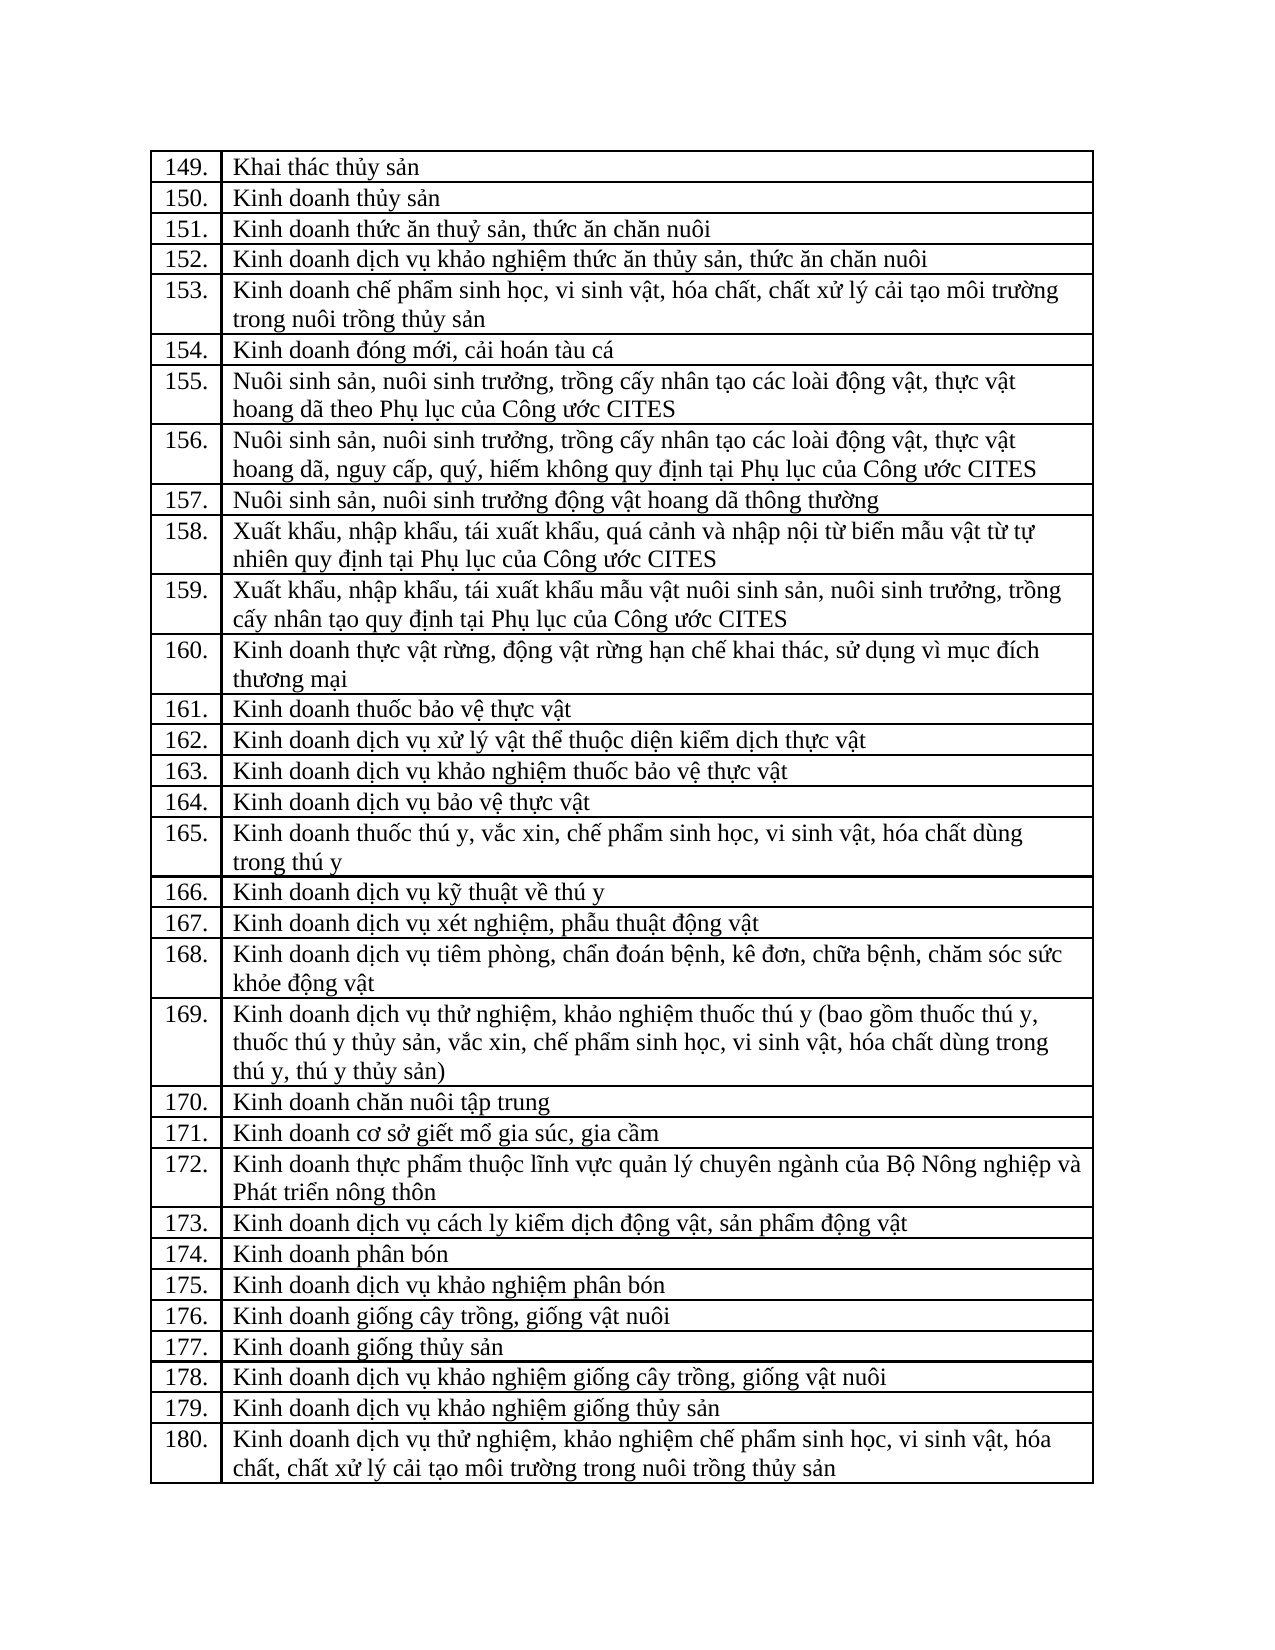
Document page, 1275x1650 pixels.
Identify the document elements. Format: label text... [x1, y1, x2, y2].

table_cell Kinh doanh giống thủy sản [223, 1332, 1092, 1360]
table_cell Kinh doanh thủy sản [223, 183, 1092, 212]
table_cell Nuôi sinh sản, nuôi sinh trưởng, trồng cấy nhân tạo các loài động vật, thực vật hoang dã, nguy cấp, quý, hiếm không quy định tại Phụ lục của Công ước CITES [223, 425, 1092, 483]
table_cell Kinh doanh giống cây trồng, giống vật nuôi [223, 1301, 1092, 1329]
table_cell Xuất khẩu, nhập khẩu, tái xuất khẩu mẫu vật nuôi sinh sản, nuôi sinh trưởng, trồng cấy nhân tạo quy định tại Phụ lục của Công ước CITES [223, 575, 1092, 633]
table_cell Kinh doanh dịch vụ khảo nghiệm phân bón [223, 1270, 1092, 1299]
table_cell 149. [152, 152, 220, 181]
table_cell 163. [152, 756, 220, 785]
table_cell Kinh doanh dịch vụ bảo vệ thực vật [223, 787, 1092, 816]
table_cell 171. [152, 1118, 220, 1147]
table_cell 167. [152, 908, 220, 937]
table_cell 161. [152, 695, 220, 723]
table_cell Kinh doanh dịch vụ cách ly kiểm dịch động vật, sản phẩm động vật [223, 1208, 1092, 1237]
table_cell 153. [152, 275, 220, 333]
table_cell 159. [152, 575, 220, 633]
table_cell Kinh doanh dịch vụ xử lý vật thể thuộc diện kiểm dịch thực vật [223, 725, 1092, 754]
table_cell 170. [152, 1087, 220, 1116]
table_cell Kinh doanh chế phẩm sinh học, vi sinh vật, hóa chất, chất xử lý cải tạo môi trường trong nuôi trồng thủy sản [223, 275, 1092, 333]
table_cell 173. [152, 1208, 220, 1237]
table_cell 180. [152, 1424, 220, 1482]
table_cell 152. [152, 245, 220, 273]
table_cell 164. [152, 787, 220, 816]
table_cell 168. [152, 939, 220, 997]
table_cell 172. [152, 1149, 220, 1206]
table_cell 178. [152, 1363, 220, 1391]
table_cell 175. [152, 1270, 220, 1299]
table_cell Kinh doanh dịch vụ thử nghiệm, khảo nghiệm chế phẩm sinh học, vi sinh vật, hóa chất, chất xử lý cải tạo môi trường trong nuôi trồng thủy sản [223, 1424, 1092, 1482]
table_cell Nuôi sinh sản, nuôi sinh trưởng động vật hoang dã thông thường [223, 485, 1092, 514]
table_cell Kinh doanh dịch vụ xét nghiệm, phẫu thuật động vật [223, 908, 1092, 937]
table_cell Kinh doanh thuốc bảo vệ thực vật [223, 695, 1092, 723]
table_cell 177. [152, 1332, 220, 1360]
table_cell 169. [152, 999, 220, 1085]
table_cell 165. [152, 818, 220, 875]
table_cell Kinh doanh dịch vụ tiêm phòng, chẩn đoán bệnh, kê đơn, chữa bệnh, chăm sóc sức khỏe động vật [223, 939, 1092, 997]
table_cell Kinh doanh thuốc thú y, vắc xin, chế phẩm sinh học, vi sinh vật, hóa chất dùng trong thú y [223, 818, 1092, 875]
table_cell Kinh doanh thực vật rừng, động vật rừng hạn chế khai thác, sử dụng vì mục đích thương mại [223, 635, 1092, 692]
table_cell 158. [152, 516, 220, 573]
table_cell Kinh doanh phân bón [223, 1239, 1092, 1268]
table_cell 174. [152, 1239, 220, 1268]
table_cell Kinh doanh dịch vụ khảo nghiệm thức ăn thủy sản, thức ăn chăn nuôi [223, 245, 1092, 273]
table_cell Xuất khẩu, nhập khẩu, tái xuất khẩu, quá cảnh và nhập nội từ biển mẫu vật từ tự nhiên quy định tại Phụ lục của Công ước CITES [223, 516, 1092, 573]
table_cell 160. [152, 635, 220, 692]
table_cell 176. [152, 1301, 220, 1329]
table_cell 154. [152, 335, 220, 364]
table_cell Khai thác thủy sản [223, 152, 1092, 181]
table_cell 155. [152, 366, 220, 423]
table_cell 162. [152, 725, 220, 754]
table_cell Nuôi sinh sản, nuôi sinh trưởng, trồng cấy nhân tạo các loài động vật, thực vật hoang dã theo Phụ lục của Công ước CITES [223, 366, 1092, 423]
table_cell Kinh doanh đóng mới, cải hoán tàu cá [223, 335, 1092, 364]
table_cell 156. [152, 425, 220, 483]
table_cell 166. [152, 878, 220, 906]
table_cell Kinh doanh chăn nuôi tập trung [223, 1087, 1092, 1116]
table_cell 150. [152, 183, 220, 212]
table_cell 157. [152, 485, 220, 514]
table_cell 179. [152, 1393, 220, 1422]
table_cell Kinh doanh dịch vụ khảo nghiệm thuốc bảo vệ thực vật [223, 756, 1092, 785]
table_cell Kinh doanh thực phẩm thuộc lĩnh vực quản lý chuyên ngành của Bộ Nông nghiệp và Phát triển nông thôn [223, 1149, 1092, 1206]
table_cell 151. [152, 214, 220, 242]
table_cell Kinh doanh cơ sở giết mổ gia súc, gia cầm [223, 1118, 1092, 1147]
table_cell Kinh doanh dịch vụ thử nghiệm, khảo nghiệm thuốc thú y (bao gồm thuốc thú y, thuốc thú y thủy sản, vắc xin, chế phẩm sinh học, vi sinh vật, hóa chất dùng trong thú y, thú y thủy sản) [223, 999, 1092, 1085]
table_cell Kinh doanh dịch vụ khảo nghiệm giống thủy sản [223, 1393, 1092, 1422]
table_cell Kinh doanh dịch vụ kỹ thuật về thú y [223, 878, 1092, 906]
table_cell Kinh doanh dịch vụ khảo nghiệm giống cây trồng, giống vật nuôi [223, 1363, 1092, 1391]
table_cell Kinh doanh thức ăn thuỷ sản, thức ăn chăn nuôi [223, 214, 1092, 242]
